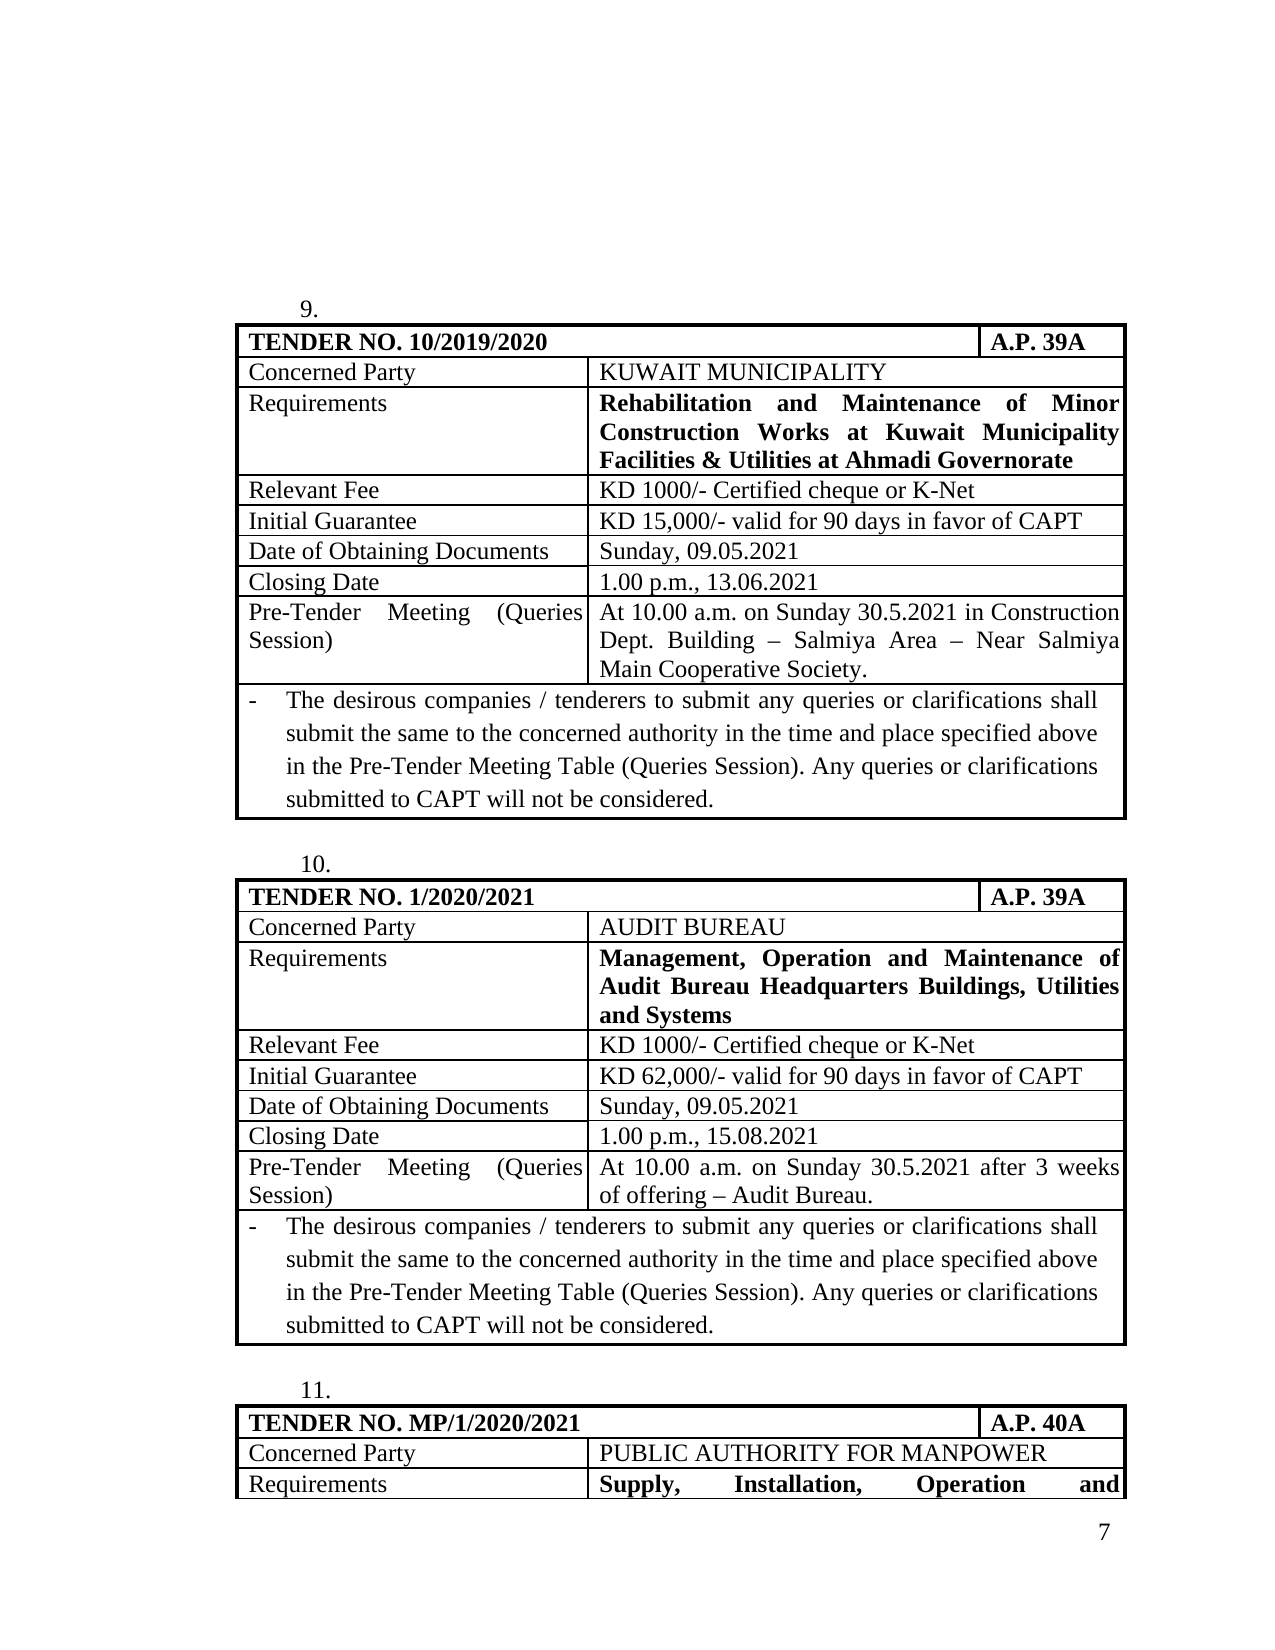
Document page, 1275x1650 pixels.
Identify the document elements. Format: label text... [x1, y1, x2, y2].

table_cell Requirements [239, 943, 587, 1029]
table_cell Initial Guarantee [239, 506, 587, 535]
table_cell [589, 1469, 1123, 1498]
table_header TENDER NO. 10/2019/2020 [239, 327, 978, 356]
table_cell Relevant Fee [239, 1031, 587, 1059]
table_cell KD 1000/- Certified cheque or K-Net [589, 476, 1123, 504]
table_cell Pre-Tender Meeting (Queries Session) [239, 597, 587, 683]
table_cell 1.00 p.m., 13.06.2021 [589, 566, 1123, 595]
table_cell Relevant Fee [239, 476, 587, 504]
table_cell At 10.00 a.m. on Sunday 30.5.2021 after 3 weeks of offering – Audit Bureau. [589, 1152, 1123, 1209]
table_cell Requirements [239, 1469, 587, 1498]
table_cell Management, Operation and Maintenance of Audit Bureau Headquarters Buildings, Utilities and Systems [589, 943, 1123, 1029]
table_cell Sunday, 09.05.2021 [589, 1091, 1123, 1120]
table_cell KD 15,000/- valid for 90 days in favor of CAPT [589, 506, 1123, 535]
table_header TENDER NO. 1/2020/2021 [239, 882, 978, 911]
table_cell Date of Obtaining Documents [239, 1091, 587, 1120]
text 9. [150, 294, 1110, 322]
table_cell The desirous companies / tenderers to submit any queries or clarifications shall submit the same to the concerned authority in the time and place specified above in the Pre-Tender Meeting Table (Queries Session). Any queries or clarifications submitted to CAPT will not be considered. [239, 1211, 1123, 1343]
table_cell KD 62,000/- valid for 90 days in favor of CAPT [589, 1061, 1123, 1089]
table_cell Rehabilitation and Maintenance of Minor Construction Works at Kuwait Municipality Facilities & Utilities at Ahmadi Governorate [589, 388, 1123, 474]
table_cell 1.00 p.m., 15.08.2021 [589, 1121, 1123, 1150]
table_cell KD 1000/- Certified cheque or K-Net [589, 1031, 1123, 1059]
table_cell Concerned Party [239, 358, 587, 386]
table_cell Concerned Party [239, 912, 587, 941]
table_cell Requirements [239, 388, 587, 474]
table_cell Pre-Tender Meeting (Queries Session) [239, 1152, 587, 1209]
text 11. [150, 1375, 1110, 1403]
text 10. [150, 849, 1110, 877]
table_header A.P. 39A [981, 882, 1123, 911]
table_cell Initial Guarantee [239, 1061, 587, 1089]
table_header A.P. 39A [981, 327, 1123, 356]
table_cell At 10.00 a.m. on Sunday 30.5.2021 in Construction Dept. Building – Salmiya Area – Near Salmiya Main Cooperative Society. [589, 597, 1123, 683]
table_cell Concerned Party [239, 1439, 587, 1467]
table_cell KUWAIT MUNICIPALITY [589, 358, 1123, 386]
table_cell The desirous companies / tenderers to submit any queries or clarifications shall submit the same to the concerned authority in the time and place specified above in the Pre-Tender Meeting Table (Queries Session). Any queries or clarifications submitted to CAPT will not be considered. [239, 685, 1123, 817]
table_cell Date of Obtaining Documents [239, 536, 587, 565]
table_cell Sunday, 09.05.2021 [589, 536, 1123, 565]
table_header A.P. 40A [981, 1408, 1123, 1437]
table_cell AUDIT BUREAU [589, 912, 1123, 941]
table_cell PUBLIC AUTHORITY FOR MANPOWER [589, 1439, 1123, 1467]
table_header TENDER NO. MP/1/2020/2021 [239, 1408, 978, 1437]
table_cell Closing Date [239, 567, 587, 595]
table_cell Closing Date [239, 1122, 587, 1150]
